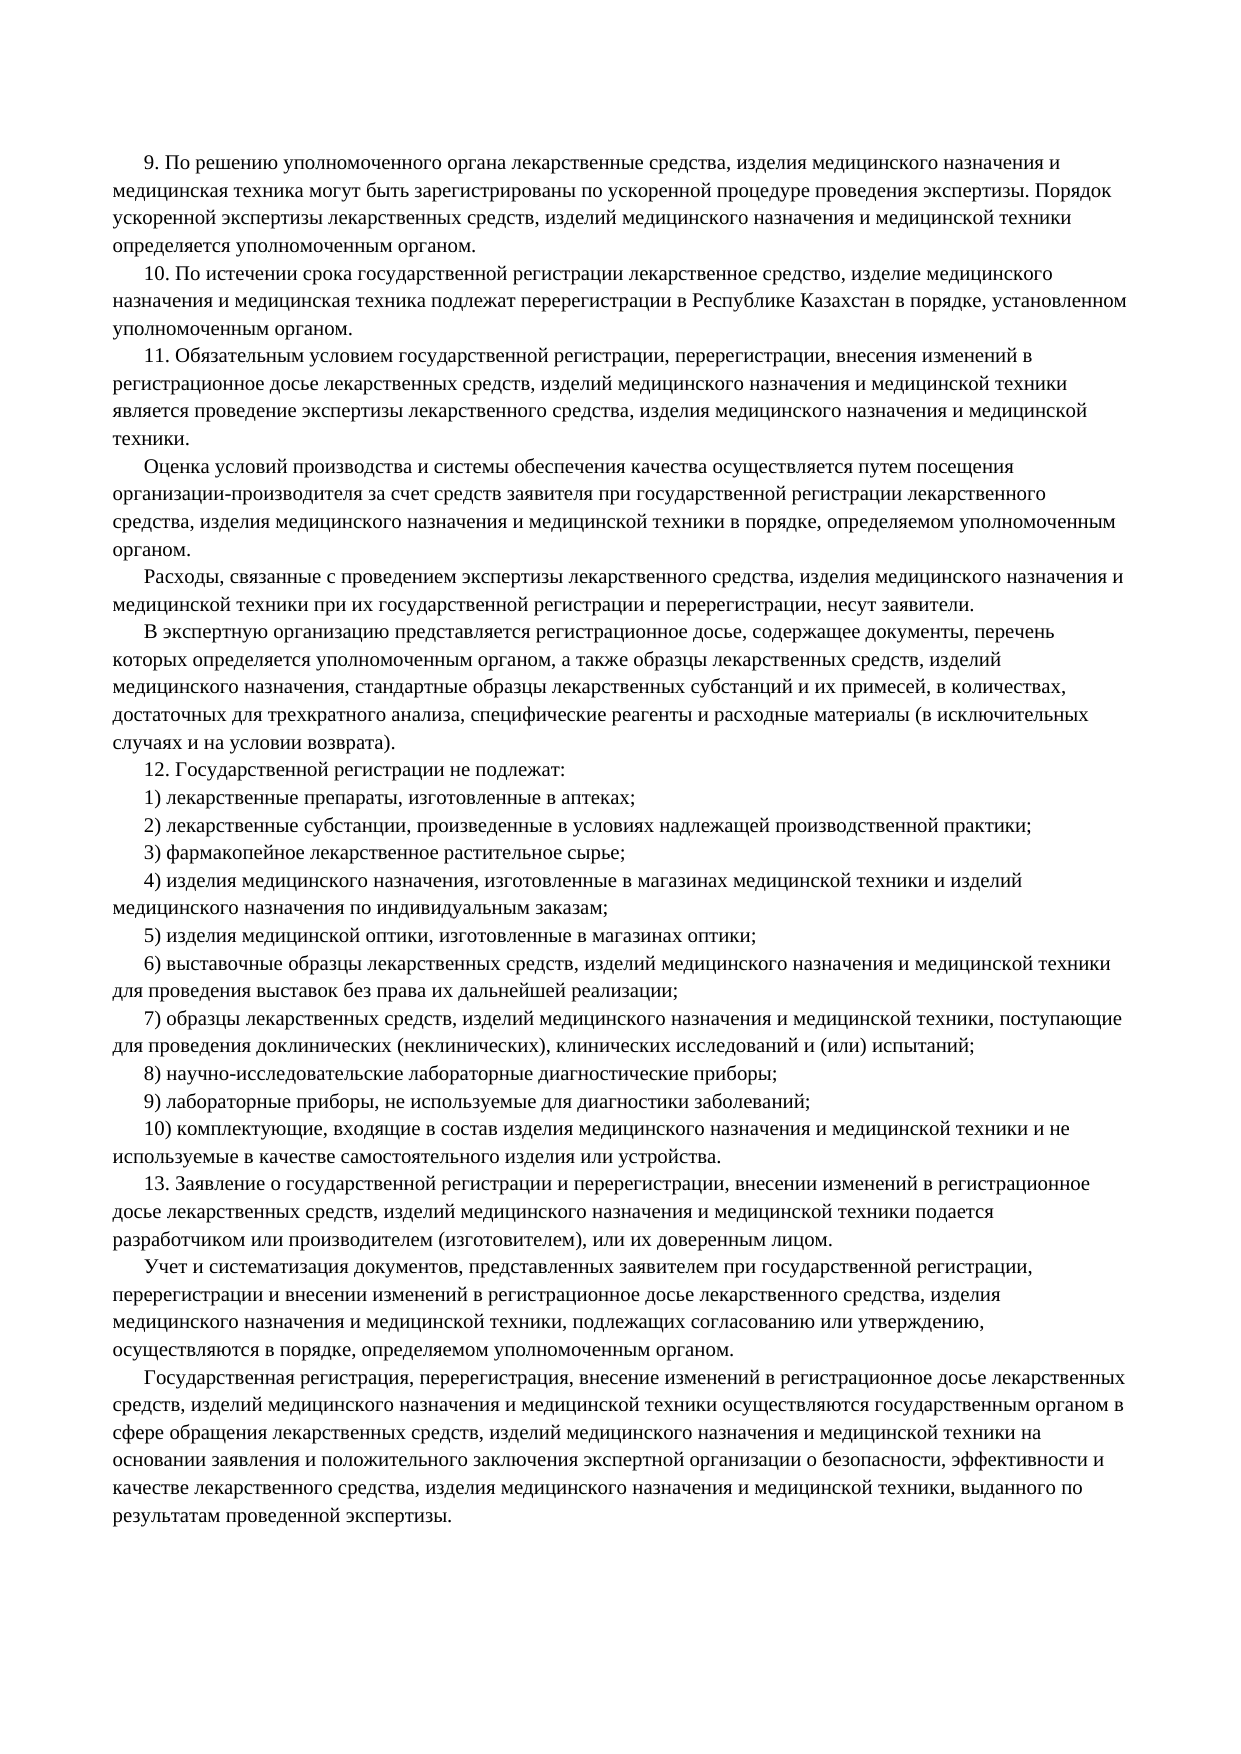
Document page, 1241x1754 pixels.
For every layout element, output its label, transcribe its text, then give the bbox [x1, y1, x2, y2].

text 2) лекарственные субстанции, произведенные в условиях надлежащей производственной практики; [112, 812, 1128, 837]
text 11. Обязательным условием государственной регистрации, перерегистрации, внесения изменений в регистрационное досье лекарственных средств, изделий медицинского назначения и медицинской техники является проведение экспертизы лекарственного средства, изделия медицинского назначения и медицинской техники. [112, 343, 1128, 450]
text Расходы, связанные с проведением экспертизы лекарственного средства, изделия медицинского назначения и медицинской техники при их государственной регистрации и перерегистрации, несут заявители. [112, 564, 1128, 616]
text 10. По истечении срока государственной регистрации лекарственное средство, изделие медицинского назначения и медицинская техника подлежат перерегистрации в Республике Казахстан в порядке, установленном уполномоченным органом. [112, 260, 1128, 340]
text Государственная регистрация, перерегистрация, внесение изменений в регистрационное досье лекарственных средств, изделий медицинского назначения и медицинской техники осуществляются государственным органом в сфере обращения лекарственных средств, изделий медицинского назначения и медицинской техники на основании заявления и положительного заключения экспертной организации о безопасности, эффективности и качестве лекарственного средства, изделия медицинского назначения и медицинской техники, выданного по результатам проведенной экспертизы. [112, 1364, 1128, 1527]
text 7) образцы лекарственных средств, изделий медицинского назначения и медицинской техники, поступающие для проведения доклинических (неклинических), клинических исследований и (или) испытаний; [112, 1006, 1128, 1057]
text 9. По решению уполномоченного органа лекарственные средства, изделия медицинского назначения и медицинская техника могут быть зарегистрированы по ускоренной процедуре проведения экспертизы. Порядок ускоренной экспертизы лекарственных средств, изделий медицинского назначения и медицинской техники определяется уполномоченным органом. [112, 150, 1128, 257]
text Учет и систематизация документов, представленных заявителем при государственной регистрации, перерегистрации и внесении изменений в регистрационное досье лекарственного средства, изделия медицинского назначения и медицинской техники, подлежащих согласованию или утверждению, осуществляются в порядке, определяемом уполномоченным органом. [112, 1254, 1128, 1361]
text 10) комплектующие, входящие в состав изделия медицинского назначения и медицинской техники и не используемые в качестве самостоятельного изделия или устройства. [112, 1116, 1128, 1168]
text 12. Государственной регистрации не подлежат: [112, 757, 1128, 781]
text 4) изделия медицинского назначения, изготовленные в магазинах медицинской техники и изделий медицинского назначения по индивидуальным заказам; [112, 868, 1128, 919]
text 9) лабораторные приборы, не используемые для диагностики заболеваний; [112, 1088, 1128, 1113]
text 6) выставочные образцы лекарственных средств, изделий медицинского назначения и медицинской техники для проведения выставок без права их дальнейшей реализации; [112, 951, 1128, 1002]
text 13. Заявление о государственной регистрации и перерегистрации, внесении изменений в регистрационное досье лекарственных средств, изделий медицинского назначения и медицинской техники подается разработчиком или производителем (изготовителем), или их доверенным лицом. [112, 1171, 1128, 1251]
text 1) лекарственные препараты, изготовленные в аптеках; [112, 785, 1128, 809]
text В экспертную организацию представляется регистрационное досье, содержащее документы, перечень которых определяется уполномоченным органом, а также образцы лекарственных средств, изделий медицинского назначения, стандартные образцы лекарственных субстанций и их примесей, в количествах, достаточных для трехкратного анализа, специфические реагенты и расходные материалы (в исключительных случаях и на условии возврата). [112, 619, 1128, 754]
text 8) научно-исследовательские лабораторные диагностические приборы; [112, 1061, 1128, 1085]
text 5) изделия медицинской оптики, изготовленные в магазинах оптики; [112, 923, 1128, 947]
text 3) фармакопейное лекарственное растительное сырье; [112, 840, 1128, 864]
text Оценка условий производства и системы обеспечения качества осуществляется путем посещения организации-производителя за счет средств заявителя при государственной регистрации лекарственного средства, изделия медицинского назначения и медицинской техники в порядке, определяемом уполномоченным органом. [112, 454, 1128, 561]
